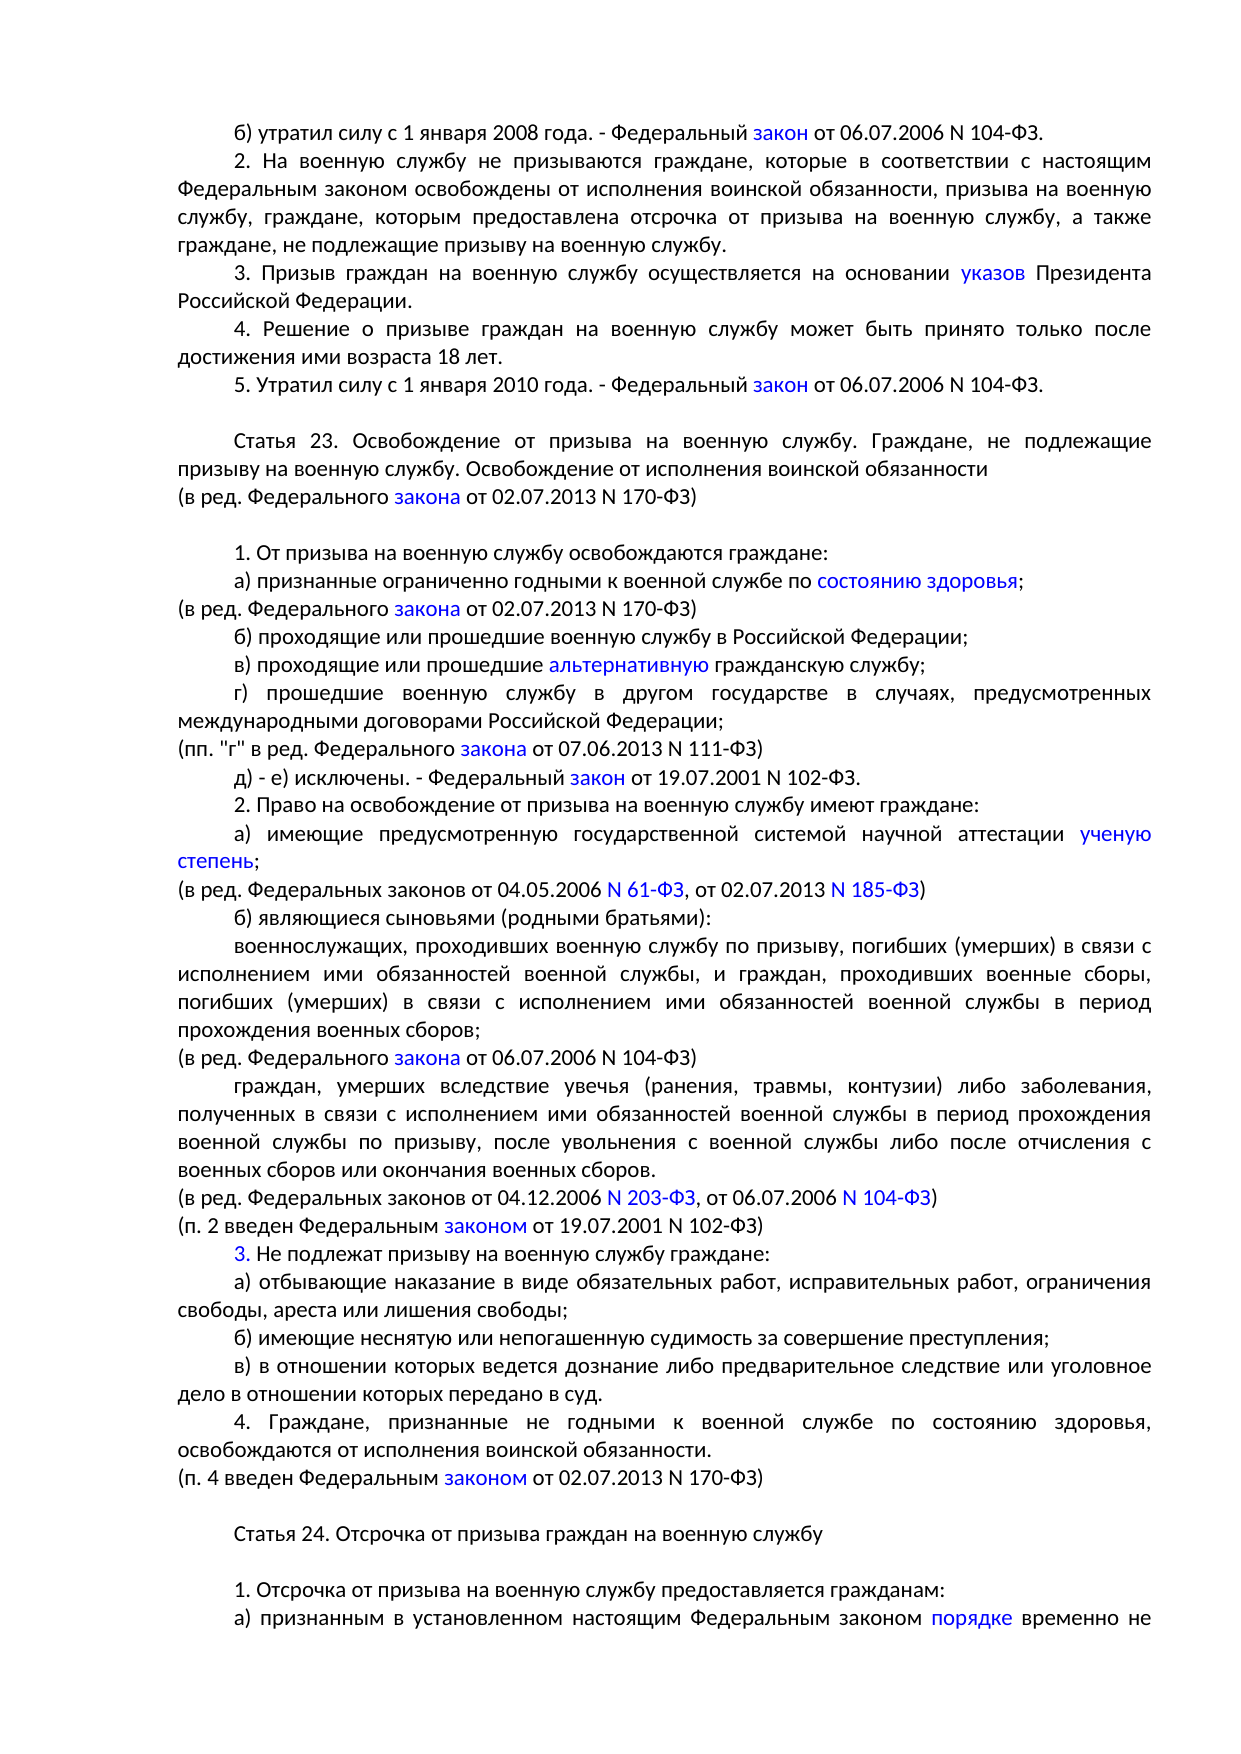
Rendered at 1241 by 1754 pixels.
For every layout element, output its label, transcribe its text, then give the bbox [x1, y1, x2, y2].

text в) в отношении которых ведется дознание либо предварительное следствие или уголовное дело в отношении которых передано в суд. [177, 1351, 1152, 1407]
text 4. Решение о призыве граждан на военную службу может быть принято только после достижения ими возраста 18 лет. [177, 314, 1152, 370]
text (п. 4 введен Федеральным законом от 02.07.2013 N 170-ФЗ) [177, 1463, 1152, 1491]
text 1. Отсрочка от призыва на военную службу предоставляется гражданам: [177, 1575, 1152, 1603]
text Статья 23. Освобождение от призыва на военную службу. Граждане, не подлежащие призыву на военную службу. Освобождение от исполнения воинской обязанности [177, 426, 1152, 482]
text 2. Право на освобождение от призыва на военную службу имеют граждане: [177, 791, 1152, 819]
text (в ред. Федеральных законов от 04.12.2006 N 203-ФЗ, от 06.07.2006 N 104-ФЗ) [177, 1183, 1152, 1211]
text б) утратил силу с 1 января 2008 года. - Федеральный закон от 06.07.2006 N 104-ФЗ. [177, 118, 1152, 146]
text военнослужащих, проходивших военную службу по призыву, погибших (умерших) в связи с исполнением ими обязанностей военной службы, и граждан, проходивших военные сборы, погибших (умерших) в связи с исполнением ими обязанностей военной службы в период прохождения военных сборов; [177, 931, 1152, 1043]
text граждан, умерших вследствие увечья (ранения, травмы, контузии) либо заболевания, полученных в связи с исполнением ими обязанностей военной службы в период прохождения военной службы по призыву, после увольнения с военной службы либо после отчисления с военных сборов или окончания военных сборов. [177, 1071, 1152, 1183]
text (в ред. Федерального закона от 06.07.2006 N 104-ФЗ) [177, 1043, 1152, 1071]
text б) проходящие или прошедшие военную службу в Российской Федерации; [177, 622, 1152, 651]
text (в ред. Федеральных законов от 04.05.2006 N 61-ФЗ, от 02.07.2013 N 185-ФЗ) [177, 875, 1152, 903]
text а) имеющие предусмотренную государственной системой научной аттестации ученую степень; [177, 819, 1152, 875]
text (п. 2 введен Федеральным законом от 19.07.2001 N 102-ФЗ) [177, 1211, 1152, 1239]
text в) проходящие или прошедшие альтернативную гражданскую службу; [177, 651, 1152, 678]
text 3. Не подлежат призыву на военную службу граждане: [177, 1239, 1152, 1267]
text 2. На военную службу не призываются граждане, которые в соответствии с настоящим Федеральным законом освобождены от исполнения воинской обязанности, призыва на военную службу, граждане, которым предоставлена отсрочка от призыва на военную службу, а также граждане, не подлежащие призыву на военную службу. [177, 146, 1152, 258]
text а) признанные ограниченно годными к военной службе по состоянию здоровья; [177, 566, 1152, 594]
text 5. Утратил силу с 1 января 2010 года. - Федеральный закон от 06.07.2006 N 104-ФЗ. [177, 370, 1152, 398]
text г) прошедшие военную службу в другом государстве в случаях, предусмотренных международными договорами Российской Федерации; [177, 678, 1152, 734]
text а) отбывающие наказание в виде обязательных работ, исправительных работ, ограничения свободы, ареста или лишения свободы; [177, 1267, 1152, 1323]
text Статья 24. Отсрочка от призыва граждан на военную службу [177, 1519, 1152, 1547]
text 3. Призыв граждан на военную службу осуществляется на основании указов Президента Российской Федерации. [177, 258, 1152, 314]
text б) имеющие неснятую или непогашенную судимость за совершение преступления; [177, 1323, 1152, 1351]
text 4. Граждане, признанные не годными к военной службе по состоянию здоровья, освобождаются от исполнения воинской обязанности. [177, 1407, 1152, 1463]
text (пп. "г" в ред. Федерального закона от 07.06.2013 N 111-ФЗ) [177, 734, 1152, 763]
text б) являющиеся сыновьями (родными братьями): [177, 903, 1152, 931]
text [177, 1603, 1152, 1631]
text (в ред. Федерального закона от 02.07.2013 N 170-ФЗ) [177, 482, 1152, 510]
text 1. От призыва на военную службу освобождаются граждане: [177, 538, 1152, 566]
text д) - е) исключены. - Федеральный закон от 19.07.2001 N 102-ФЗ. [177, 763, 1152, 791]
text (в ред. Федерального закона от 02.07.2013 N 170-ФЗ) [177, 594, 1152, 622]
